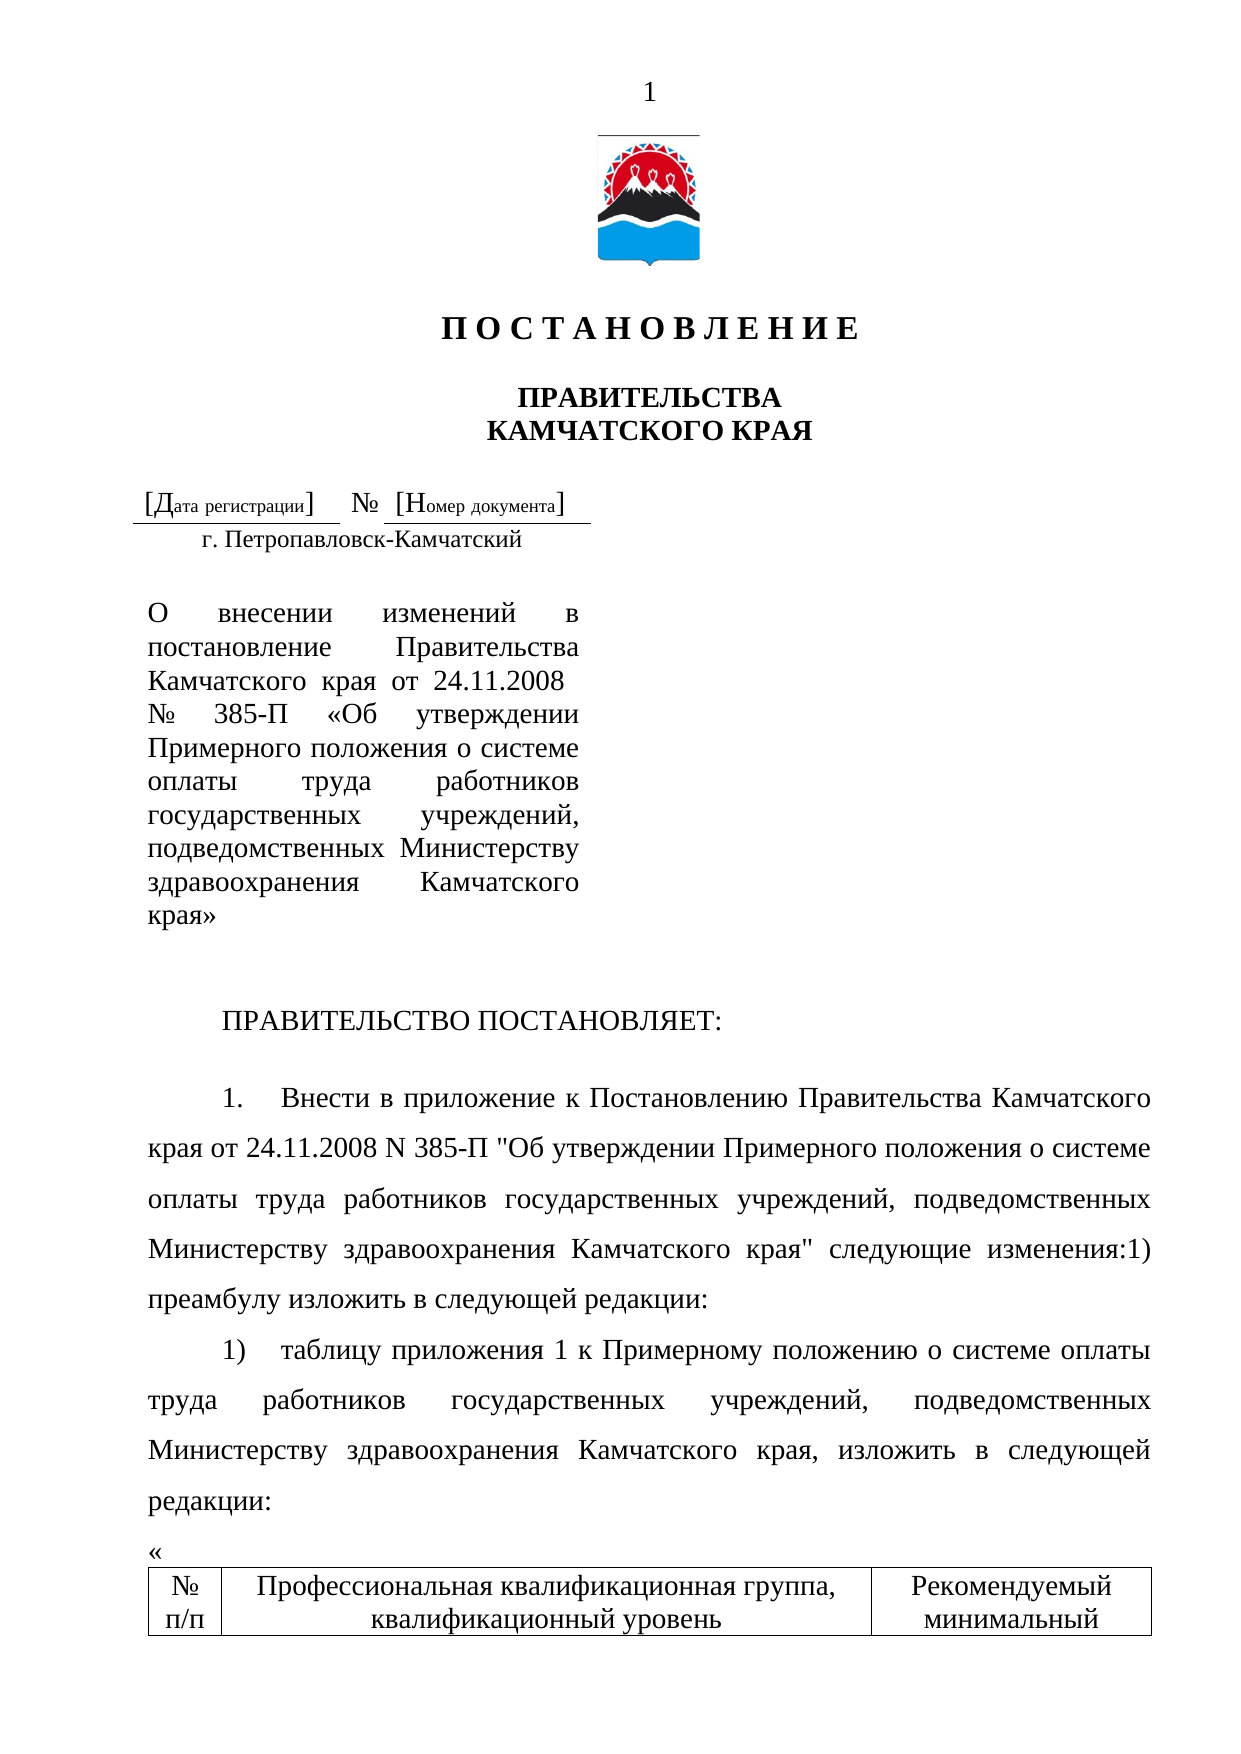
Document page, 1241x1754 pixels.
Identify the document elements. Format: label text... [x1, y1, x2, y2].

table_header № п/п [149, 1568, 221, 1635]
picture [651, 258, 700, 264]
table_header № [340, 486, 384, 523]
text г. Петропавловск-Камчатский [148, 524, 576, 553]
text ПРАВИТЕЛЬСТВО ПОСТАНОВЛЯЕТ: [148, 1003, 1152, 1037]
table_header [222, 1568, 871, 1635]
table_header О внесении изменений в постановление Правительства Камчатского края от 24.11.2008 № 385-П «Об утверждении Примерного положения о системе оплаты труда работников государственных учреждений, подведомственных Министерству здравоохранения Камчатского края» [133, 596, 591, 931]
table_header [Номер документа] [384, 486, 591, 523]
picture [596, 135, 700, 264]
table_header [Дата регистрации] [133, 486, 339, 523]
text П О С Т А Н О В Л Е Н И Е [148, 308, 1152, 346]
list таблицу приложения 1 к Примерному положению о системе оплаты труда работников государственных учреждений, подведомственных Министерству здравоохранения Камчатского края, изложить в следующей редакции: [148, 1332, 1152, 1516]
text ПРАВИТЕЛЬСТВА [148, 380, 1152, 413]
list Внести в приложение к Постановлению Правительства Камчатского края от 24.11.2008 N 385-П "Об утверждении Примерного положения о системе оплаты труда работников государственных учреждений, подведомственных Министерству здравоохранения Камчатского края" следующие изменения:1) преамбулу изложить в следующей редакции: [148, 1080, 1152, 1315]
list « [148, 1533, 1152, 1567]
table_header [872, 1568, 1151, 1635]
text КАМЧАТСКОГО КРАЯ [148, 413, 1152, 447]
